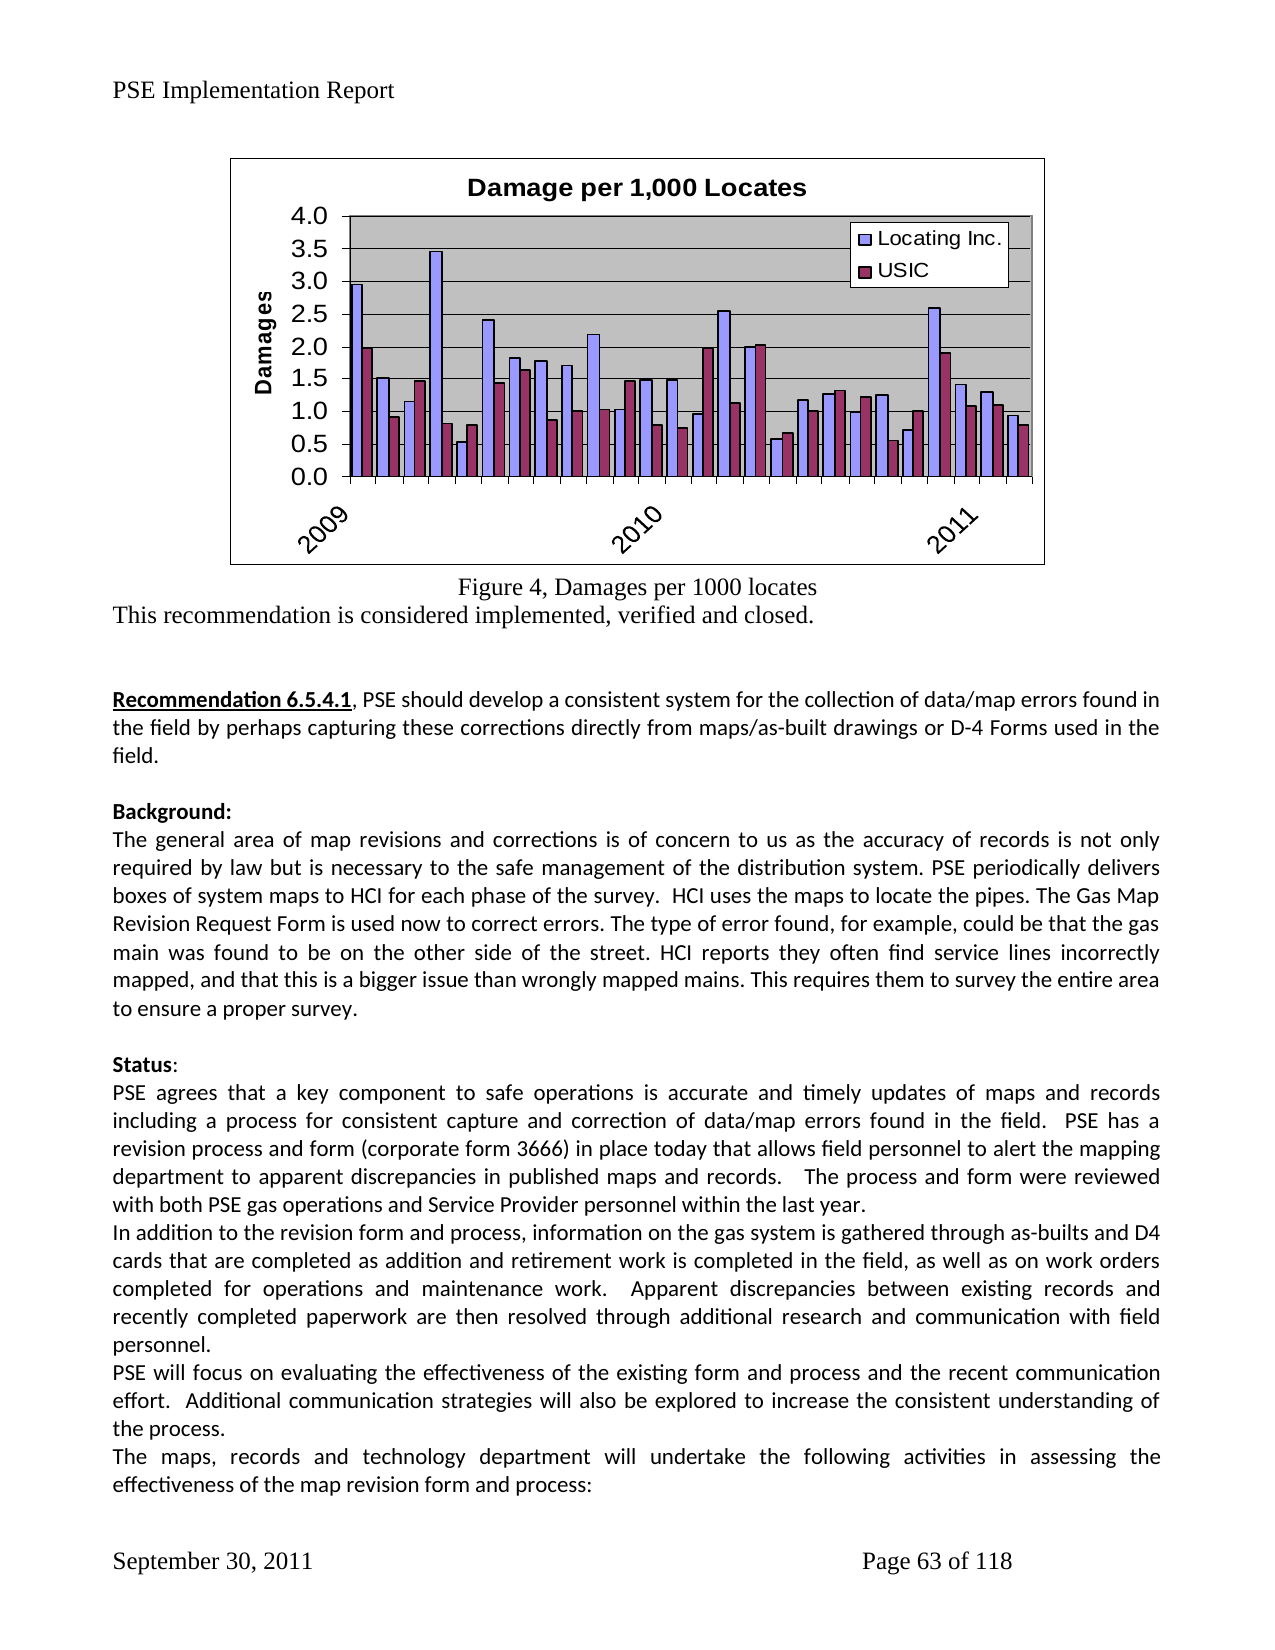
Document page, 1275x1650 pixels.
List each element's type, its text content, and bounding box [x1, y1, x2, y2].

text In addition to the revision form and process, information on the gas system is gathered through as-builts and D4 cards that are completed as addition and retirement work is completed in the field, as well as on work orders completed for operations and maintenance work. Apparent discrepancies between existing records and recently completed paperwork are then resolved through additional research and communication with field personnel. [112, 1218, 1162, 1358]
text Background: [112, 797, 1162, 826]
text The maps, records and technology department will undertake the following activities in assessing the effectiveness of the map revision form and process: [112, 1442, 1162, 1498]
text PSE will focus on evaluating the effectiveness of the existing form and process and the recent communication effort. Additional communication strategies will also be explored to increase the consistent understanding of the process. [112, 1358, 1162, 1442]
text PSE agrees that a key component to safe operations is accurate and timely updates of maps and records including a process for consistent capture and correction of data/map errors found in the field. PSE has a revision process and form (corporate form 3666) in place today that allows field personnel to alert the mapping department to apparent discrepancies in published maps and records. The process and form were reviewed with both PSE gas operations and Service Provider personnel within the last year. [112, 1078, 1162, 1218]
text The general area of map revisions and corrections is of concern to us as the accuracy of records is not only required by law but is necessary to the safe management of the distribution system. PSE periodically delivers boxes of system maps to HCI for each phase of the survey. HCI uses the maps to locate the pipes. The Gas Map Revision Request Form is used now to correct errors. The type of error found, for example, could be that the gas main was found to be on the other side of the street. HCI reports they often find service lines incorrectly mapped, and that this is a bigger issue than wrongly mapped mains. This requires them to survey the entire area to ensure a proper survey. [112, 826, 1162, 1022]
text Figure 4, Damages per 1000 locates [112, 572, 1162, 601]
text Status: [112, 1050, 1162, 1078]
text Recommendation 6.5.4.1, PSE should develop a consistent system for the collection of data/map errors found in the field by perhaps capturing these corrections directly from maps/as-built drawings or D-4 Forms used in the field. [112, 685, 1162, 769]
text This recommendation is considered implemented, verified and closed. [112, 601, 1162, 629]
